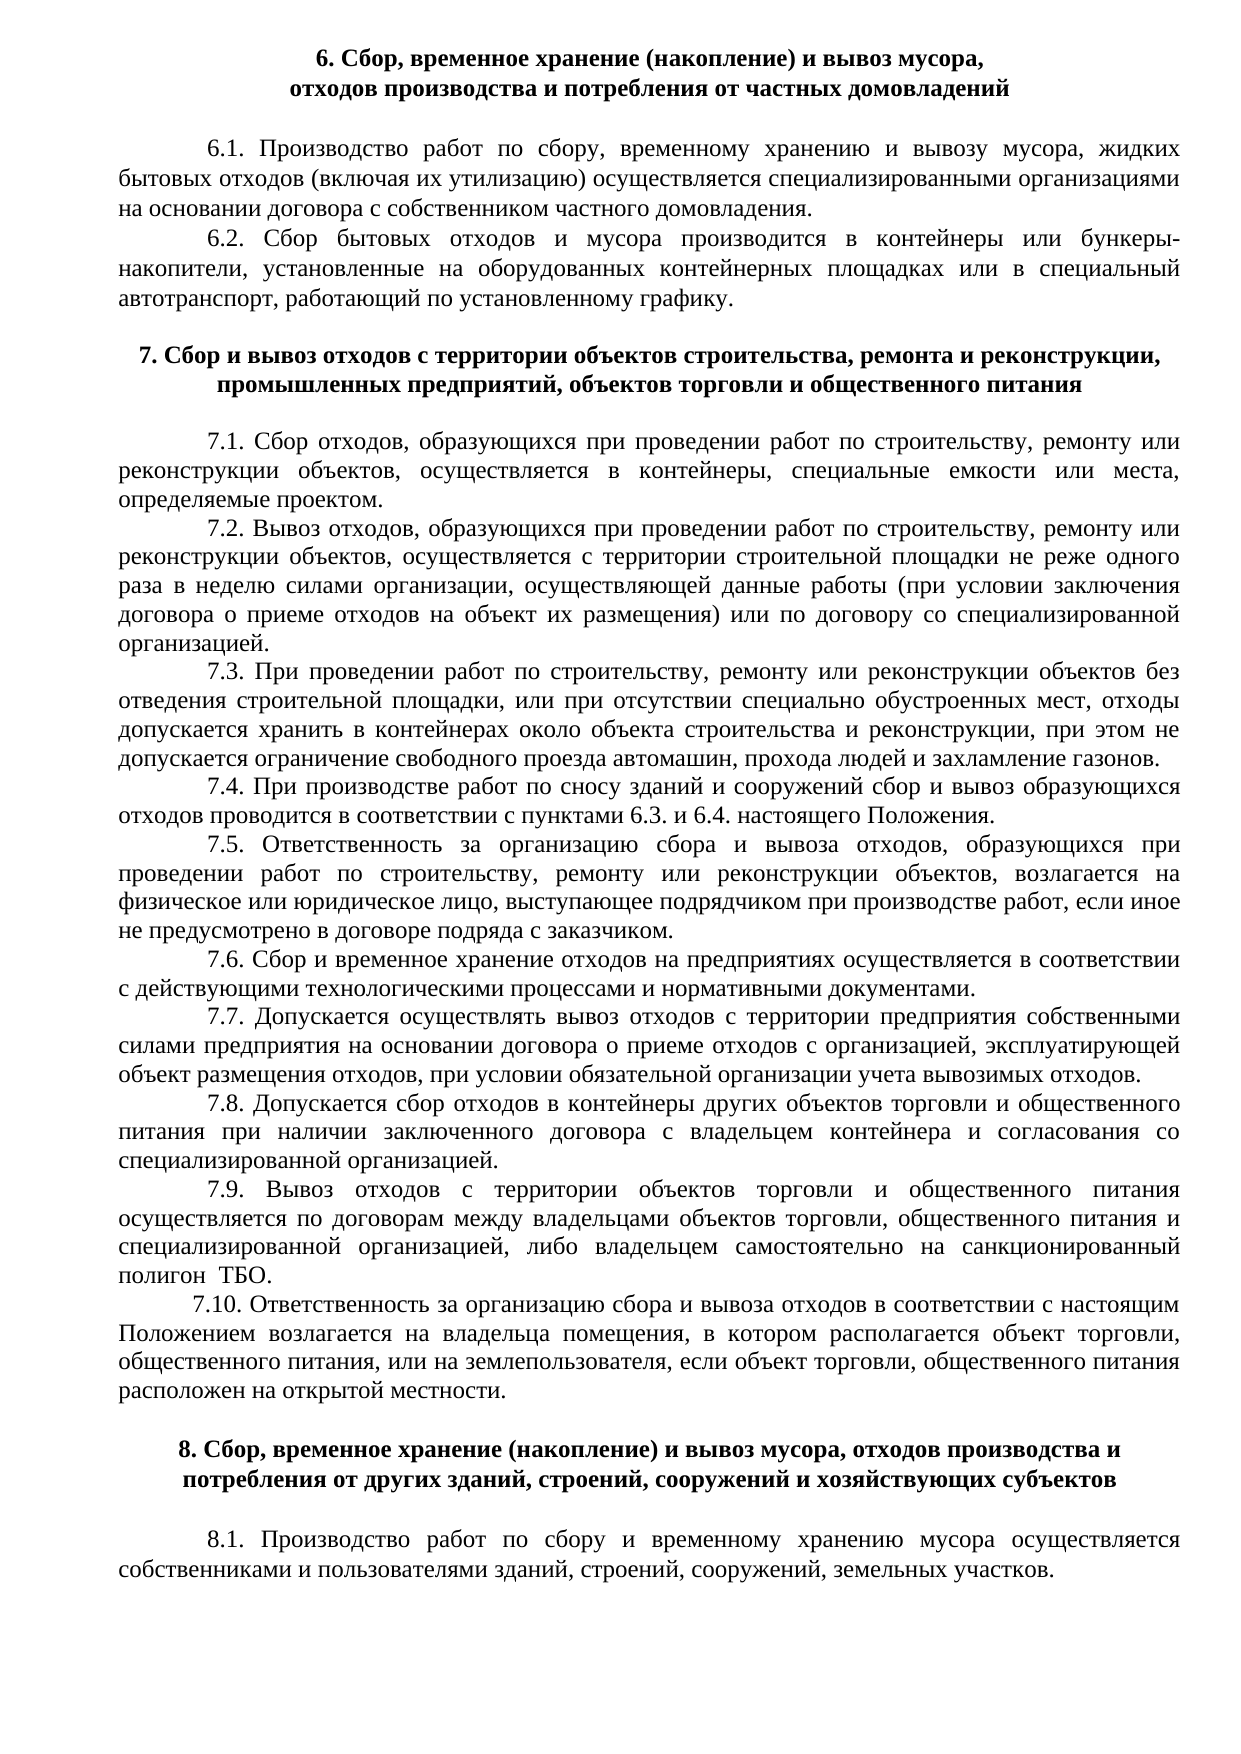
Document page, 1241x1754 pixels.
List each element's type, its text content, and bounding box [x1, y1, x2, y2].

text 7.7. Допускается осуществлять вывоз отходов с территории предприятия собственными силами предприятия на основании договора о приеме отходов с организацией, эксплуатирующей объект размещения отходов, при условии обязательной организации учета вывозимых отходов. [118, 1001, 1181, 1088]
text 7. Сбор и вывоз отходов с территории объектов строительства, ремонта и реконструкции, промышленных предприятий, объектов торговли и общественного питания [118, 340, 1181, 398]
text 7.9. Вывоз отходов с территории объектов торговли и общественного питания осуществляется по договорам между владельцами объектов торговли, общественного питания и специализированной организацией, либо владельцем самостоятельно на санкционированный полигон ТБО. [118, 1174, 1181, 1289]
text отходов производства и потребления от частных домовладений [118, 71, 1181, 101]
text 6. Сбор, временное хранение (накопление) и вывоз мусора, [118, 41, 1181, 71]
text 7.1. Сбор отходов, образующихся при проведении работ по строительству, ремонту или реконструкции объектов, осуществляется в контейнеры, специальные емкости или места, определяемые проектом. [118, 426, 1181, 513]
text 7.5. Ответственность за организацию сбора и вывоза отходов, образующихся при проведении работ по строительству, ремонту или реконструкции объектов, возлагается на физическое или юридическое лицо, выступающее подрядчиком при производстве работ, если иное не предусмотрено в договоре подряда с заказчиком. [118, 829, 1181, 944]
text 7.10. Ответственность за организацию сбора и вывоза отходов в соответствии с настоящим Положением возлагается на владельца помещения, в котором располагается объект торговли, общественного питания, или на землепользователя, если объект торговли, общественного питания расположен на открытой местности. [118, 1289, 1181, 1404]
text 8.1. Производство работ по сбору и временному хранению мусора осуществляется собственниками и пользователями зданий, строений, сооружений, земельных участков. [118, 1523, 1181, 1583]
text 7.3. При проведении работ по строительству, ремонту или реконструкции объектов без отведения строительной площадки, или при отсутствии специально обустроенных мест, отходы допускается хранить в контейнерах около объекта строительства и реконструкции, при этом не допускается ограничение свободного проезда автомашин, прохода людей и захламление газонов. [118, 656, 1181, 771]
text 6.1. Производство работ по сбору, временному хранению и вывозу мусора, жидких бытовых отходов (включая их утилизацию) осуществляется специализированными организациями на основании договора с собственником частного домовладения. [118, 131, 1181, 221]
text 7.6. Сбор и временное хранение отходов на предприятиях осуществляется в соответствии с действующими технологическими процессами и нормативными документами. [118, 944, 1181, 1001]
text 8. Сбор, временное хранение (накопление) и вывоз мусора, отходов производства и потребления от других зданий, строений, сооружений и хозяйствующих субъектов [118, 1433, 1181, 1493]
text 7.2. Вывоз отходов, образующихся при проведении работ по строительству, ремонту или реконструкции объектов, осуществляется с территории строительной площадки не реже одного раза в неделю силами организации, осуществляющей данные работы (при условии заключения договора о приеме отходов на объект их размещения) или по договору со специализированной организацией. [118, 513, 1181, 656]
text 7.8. Допускается сбор отходов в контейнеры других объектов торговли и общественного питания при наличии заключенного договора с владельцем контейнера и согласования со специализированной организацией. [118, 1088, 1181, 1174]
text 6.2. Сбор бытовых отходов и мусора производится в контейнеры или бункеры-накопители, установленные на оборудованных контейнерных площадках или в специальный автотранспорт, работающий по установленному графику. [118, 221, 1181, 311]
text 7.4. При производстве работ по сносу зданий и сооружений сбор и вывоз образующихся отходов проводится в соответствии с пунктами 6.3. и 6.4. настоящего Положения. [118, 771, 1181, 829]
